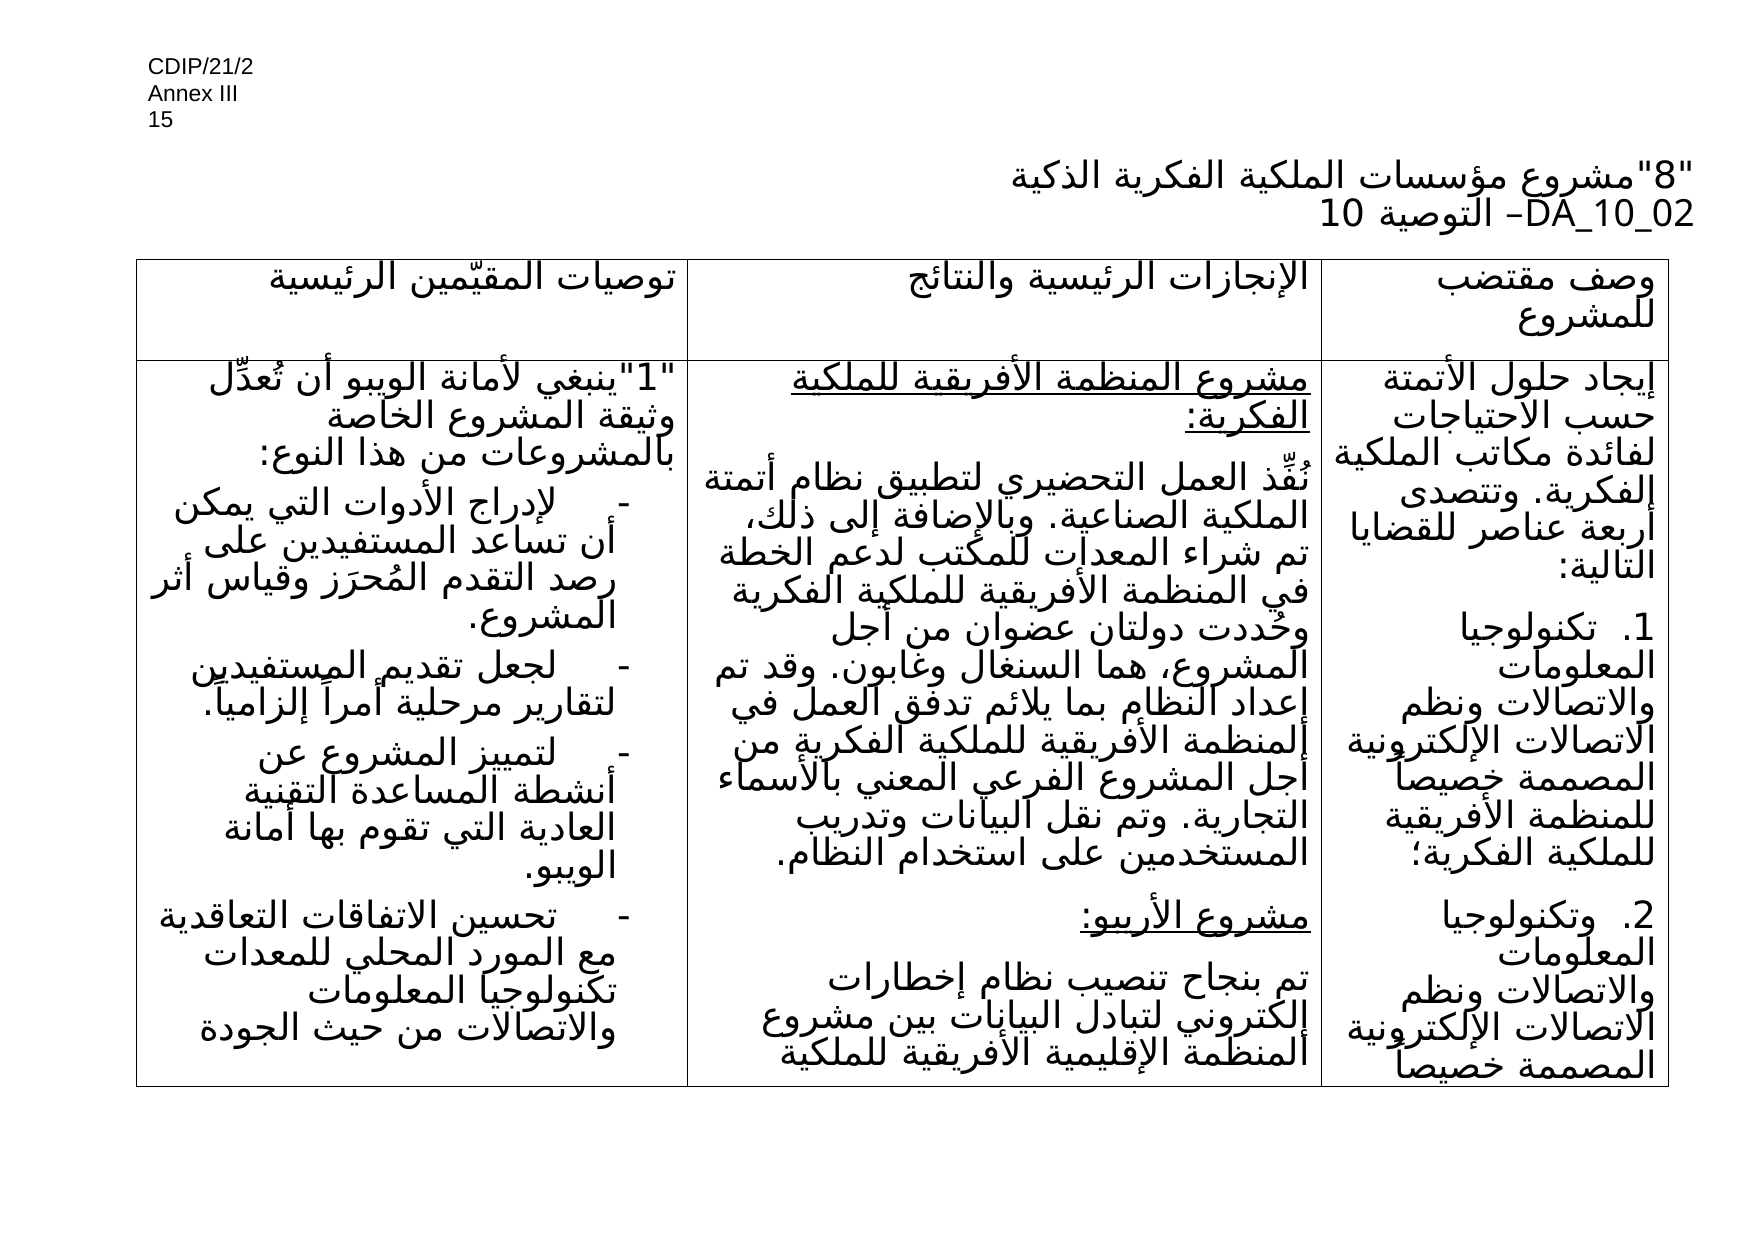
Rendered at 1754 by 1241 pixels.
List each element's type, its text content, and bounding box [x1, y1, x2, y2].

table_header توصيات المقيّمين الرئيسية [137, 260, 687, 359]
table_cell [1322, 361, 1668, 1086]
text "8" مشروع مؤسسات الملكية الفكرية الذكية DA_10_02– التوصية 10 [148, 158, 1695, 233]
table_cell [688, 361, 1321, 1086]
table_header الإنجازات الرئيسية والنتائج [688, 260, 1321, 359]
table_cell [137, 361, 687, 1086]
table_header وصف مقتضب للمشروع [1322, 260, 1668, 359]
